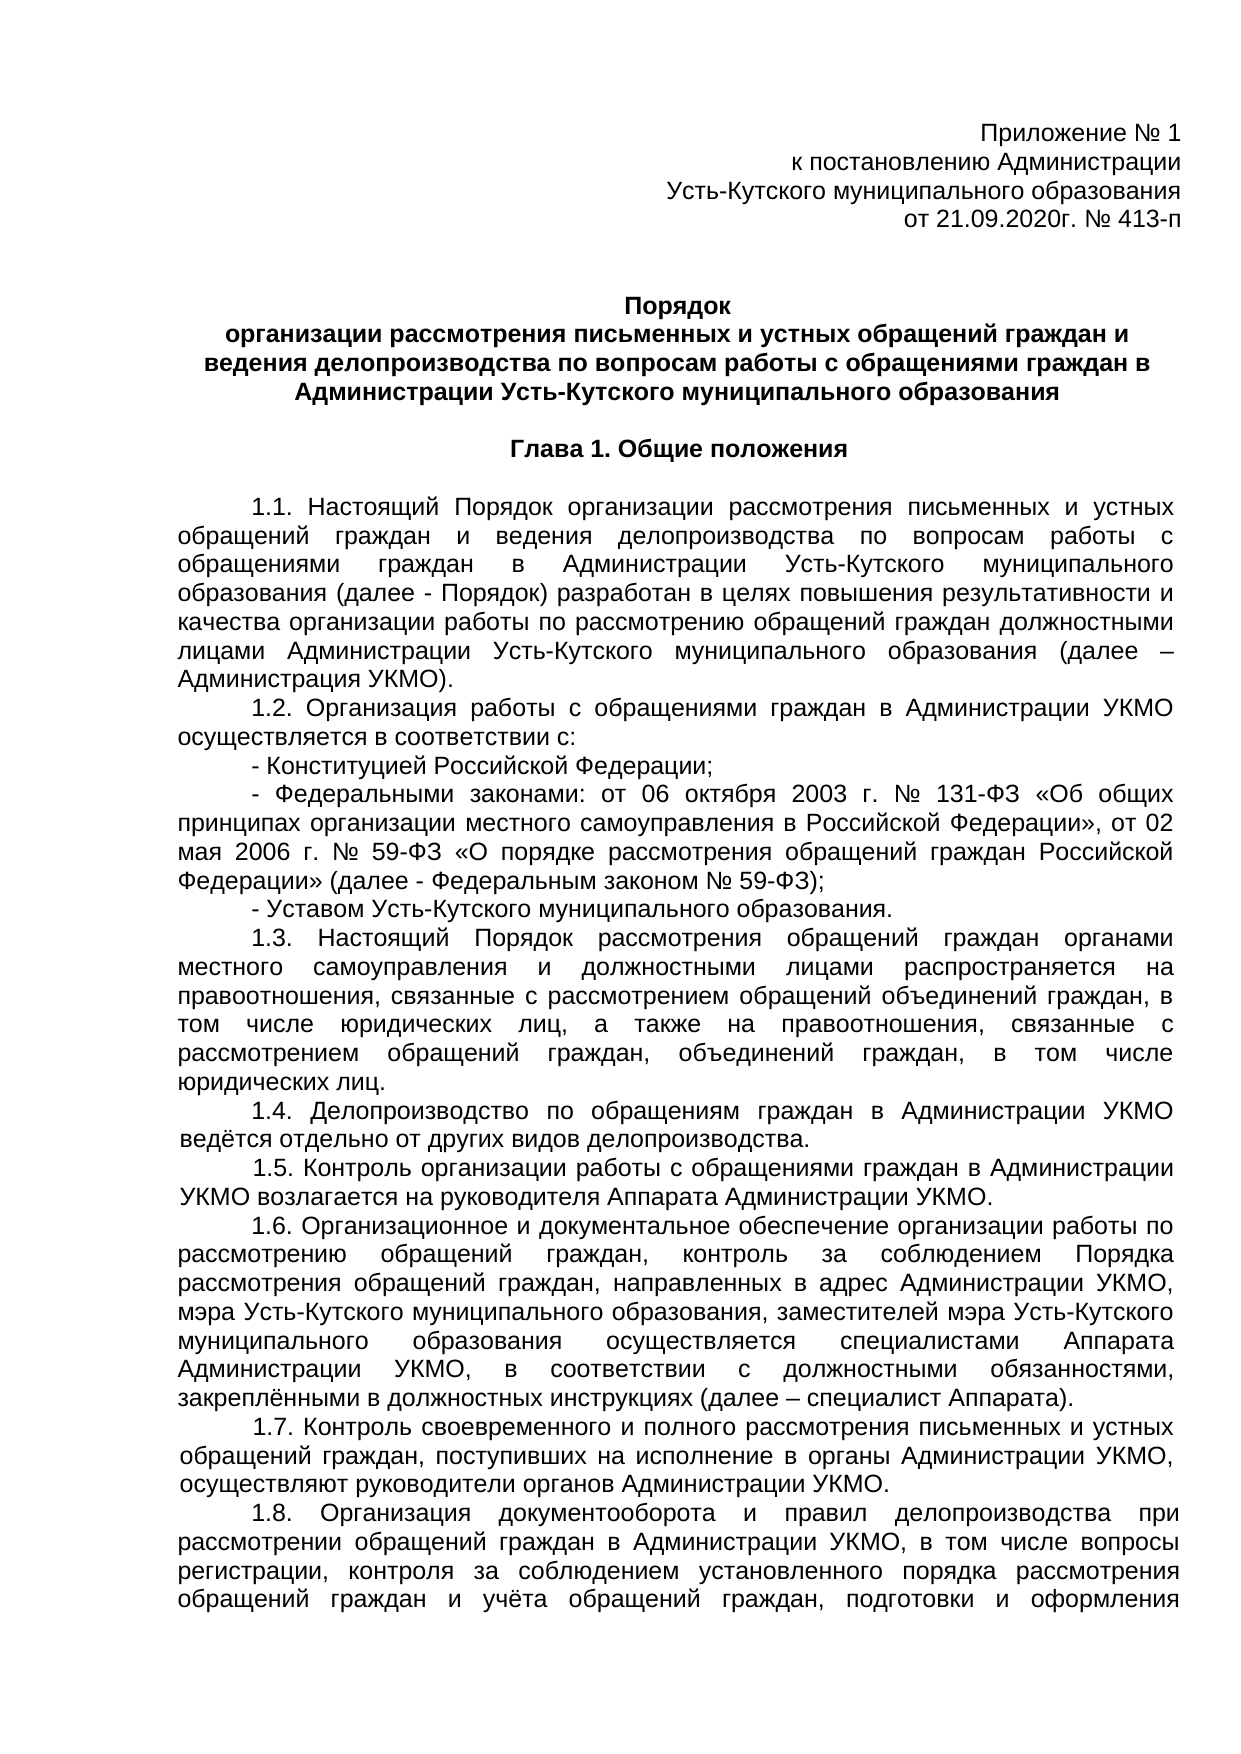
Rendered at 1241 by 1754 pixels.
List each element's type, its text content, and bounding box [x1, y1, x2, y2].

text 1.1. Настоящий Порядок организации рассмотрения письменных и устных обращений граждан и ведения делопроизводства по вопросам работы с обращениями граждан в Администрации Усть-Кутского муниципального образования (далее - Порядок) разработан в целях повышения результативности и качества организации работы по рассмотрению обращений граждан должностными лицами Администрации Усть-Кутского муниципального образования (далее – Администрация УКМО). [177, 492, 1175, 693]
text Глава 1. Общие положения [177, 434, 1181, 463]
text - Уставом Усть-Кутского муниципального образования. [177, 894, 1175, 923]
text - Конституцией Российской Федерации; [177, 751, 1175, 779]
text организации рассмотрения письменных и устных обращений граждан и ведения делопроизводства по вопросам работы с обращениями граждан в [177, 319, 1178, 377]
text к постановлению Администрации [591, 147, 1181, 176]
text от 21.09.2020г. № 413-п [591, 204, 1181, 233]
text - Федеральными законами: от 06 октября 2003 г. № 131-ФЗ «Об общих принципах организации местного самоуправления в Российской Федерации», от 02 мая 2006 г. № 59-ФЗ «О порядке рассмотрения обращений граждан Российской Федерации» (далее - Федеральным законом № 59-ФЗ); [177, 779, 1175, 894]
text 1.5. Контроль организации работы с обращениями граждан в Администрации УКМО возлагается на руководителя Аппарата Администрации УКМО. [179, 1153, 1175, 1211]
text 1.4. Делопроизводство по обращениям граждан в Администрации УКМО ведётся отдельно от других видов делопроизводства. [179, 1096, 1175, 1153]
text Приложение № 1 [591, 118, 1181, 147]
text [177, 1498, 1181, 1613]
text 1.3. Настоящий Порядок рассмотрения обращений граждан органами местного самоуправления и должностными лицами распространяется на правоотношения, связанные с рассмотрением обращений объединений граждан, в том числе юридических лиц, а также на правоотношения, связанные с рассмотрением обращений граждан, объединений граждан, в том числе юридических лиц. [177, 923, 1175, 1096]
text 1.2. Организация работы с обращениями граждан в Администрации УКМО осуществляется в соответствии с: [177, 693, 1175, 751]
text 1.7. Контроль своевременного и полного рассмотрения письменных и устных обращений граждан, поступивших на исполнение в органы Администрации УКМО, осуществляют руководители органов Администрации УКМО. [179, 1412, 1175, 1498]
text Порядок [177, 291, 1178, 319]
text Администрации Усть-Кутского муниципального образования [177, 377, 1178, 406]
text 1.6. Организационное и документальное обеспечение организации работы по рассмотрению обращений граждан, контроль за соблюдением Порядка рассмотрения обращений граждан, направленных в адрес Администрации УКМО, мэра Усть-Кутского муниципального образования, заместителей мэра Усть-Кутского муниципального образования осуществляется специалистами Аппарата Администрации УКМО, в соответствии с должностными обязанностями, закреплёнными в должностных инструкциях (далее – специалист Аппарата). [177, 1211, 1175, 1412]
text Усть-Кутского муниципального образования [591, 176, 1181, 204]
